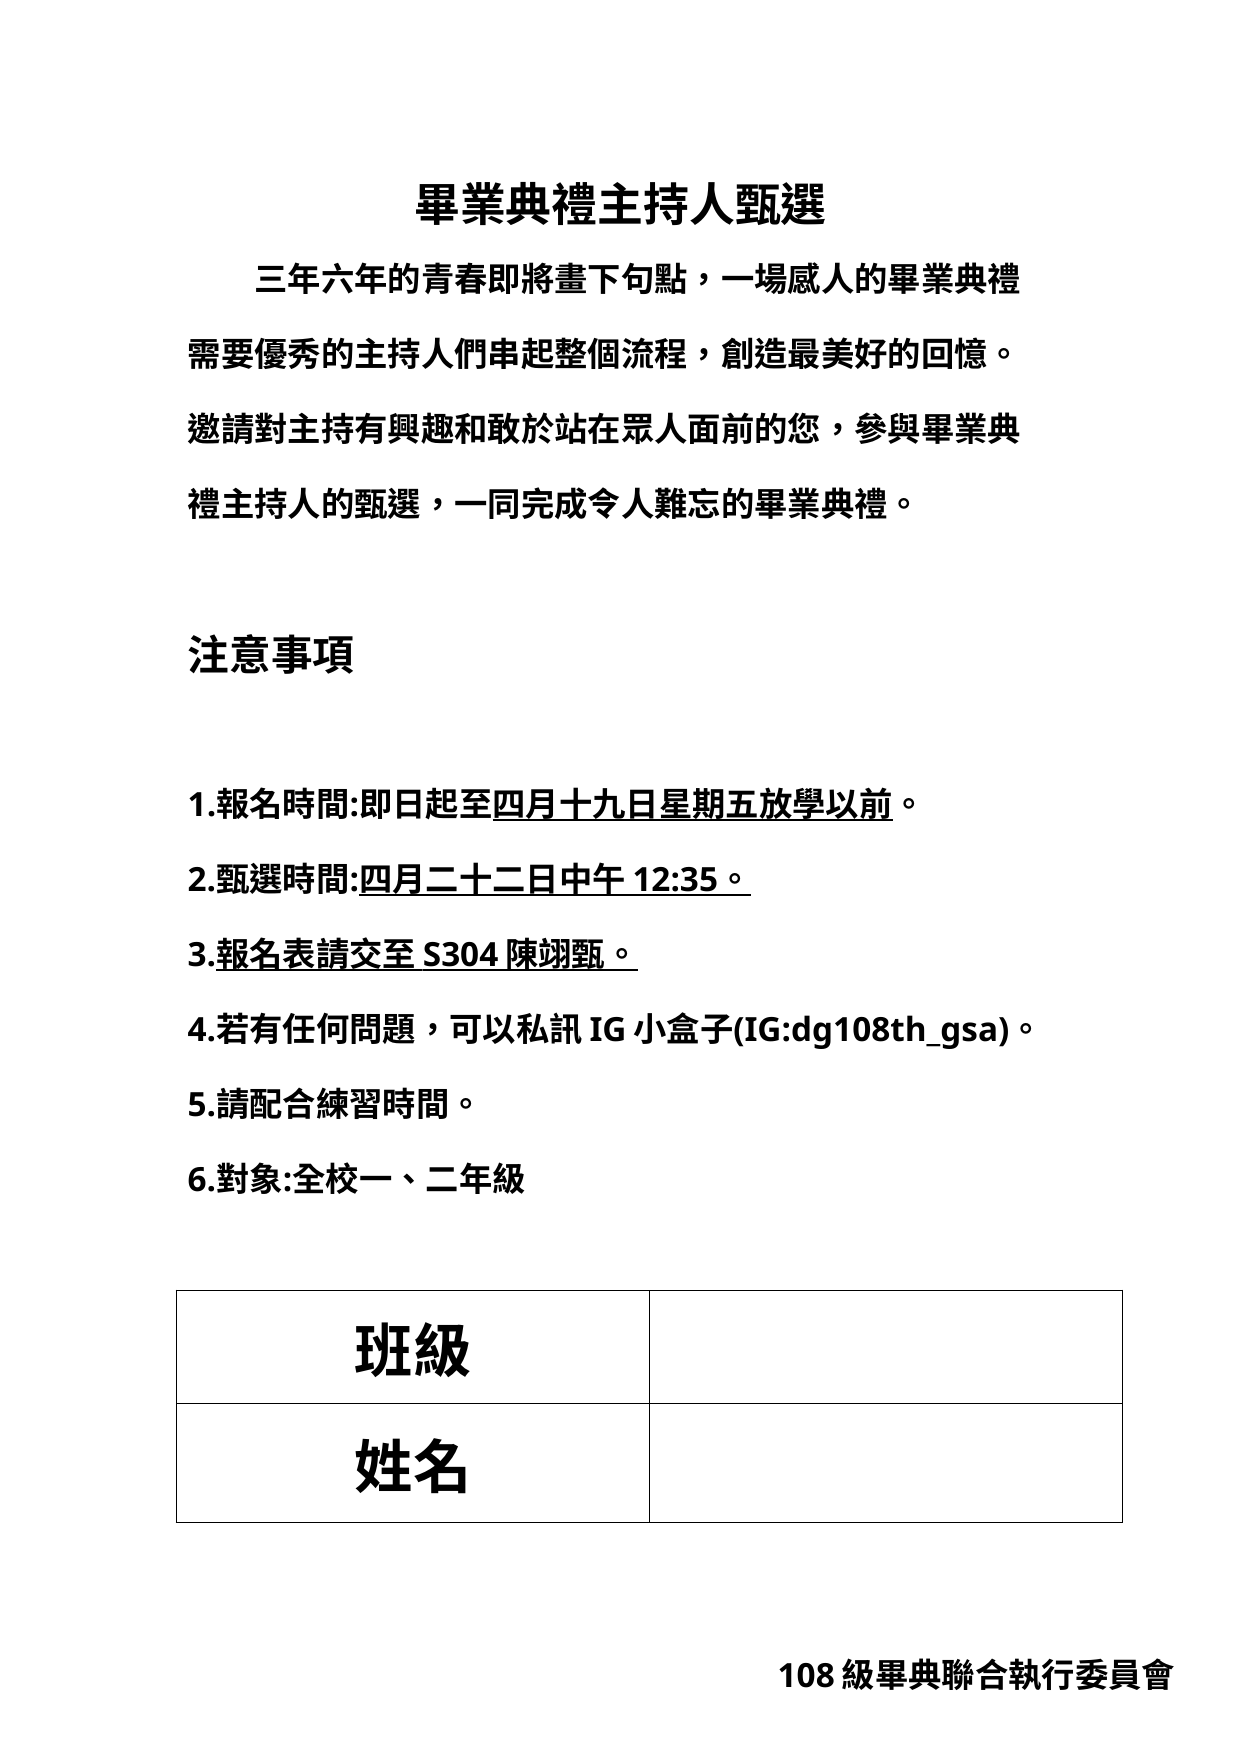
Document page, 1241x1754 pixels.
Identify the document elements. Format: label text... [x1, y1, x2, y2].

text 三年六年的青春即將畫下句點，一場感人的畢業典禮需要優秀的主持人們串起整個流程，創造最美好的回憶。邀請對主持有興趣和敢於站在眾人面前的您，參與畢業典禮主持人的甄選，一同完成令人難忘的畢業典禮。 [187, 239, 1053, 539]
text 2.甄選時間:四月二十二日中午12:35。 [187, 839, 1053, 914]
text 3.報名表請交至S304陳翊甄。 [187, 914, 1053, 989]
text 1.報名時間:即日起至四月十九日星期五放學以前。 [187, 764, 1053, 839]
table_cell 姓名 [177, 1404, 649, 1522]
text 5.請配合練習時間。 [187, 1064, 1053, 1139]
text 畢業典禮主持人甄選 [187, 164, 1053, 239]
table_cell [650, 1404, 1122, 1522]
text 注意事項 [187, 614, 1053, 689]
table_header 班級 [177, 1291, 649, 1403]
text 6.對象:全校一、二年級 [187, 1139, 1053, 1214]
table_header [650, 1291, 1122, 1403]
text 4.若有任何問題，可以私訊IG小盒子(IG:dg108th_gsa)。 [187, 989, 1053, 1064]
